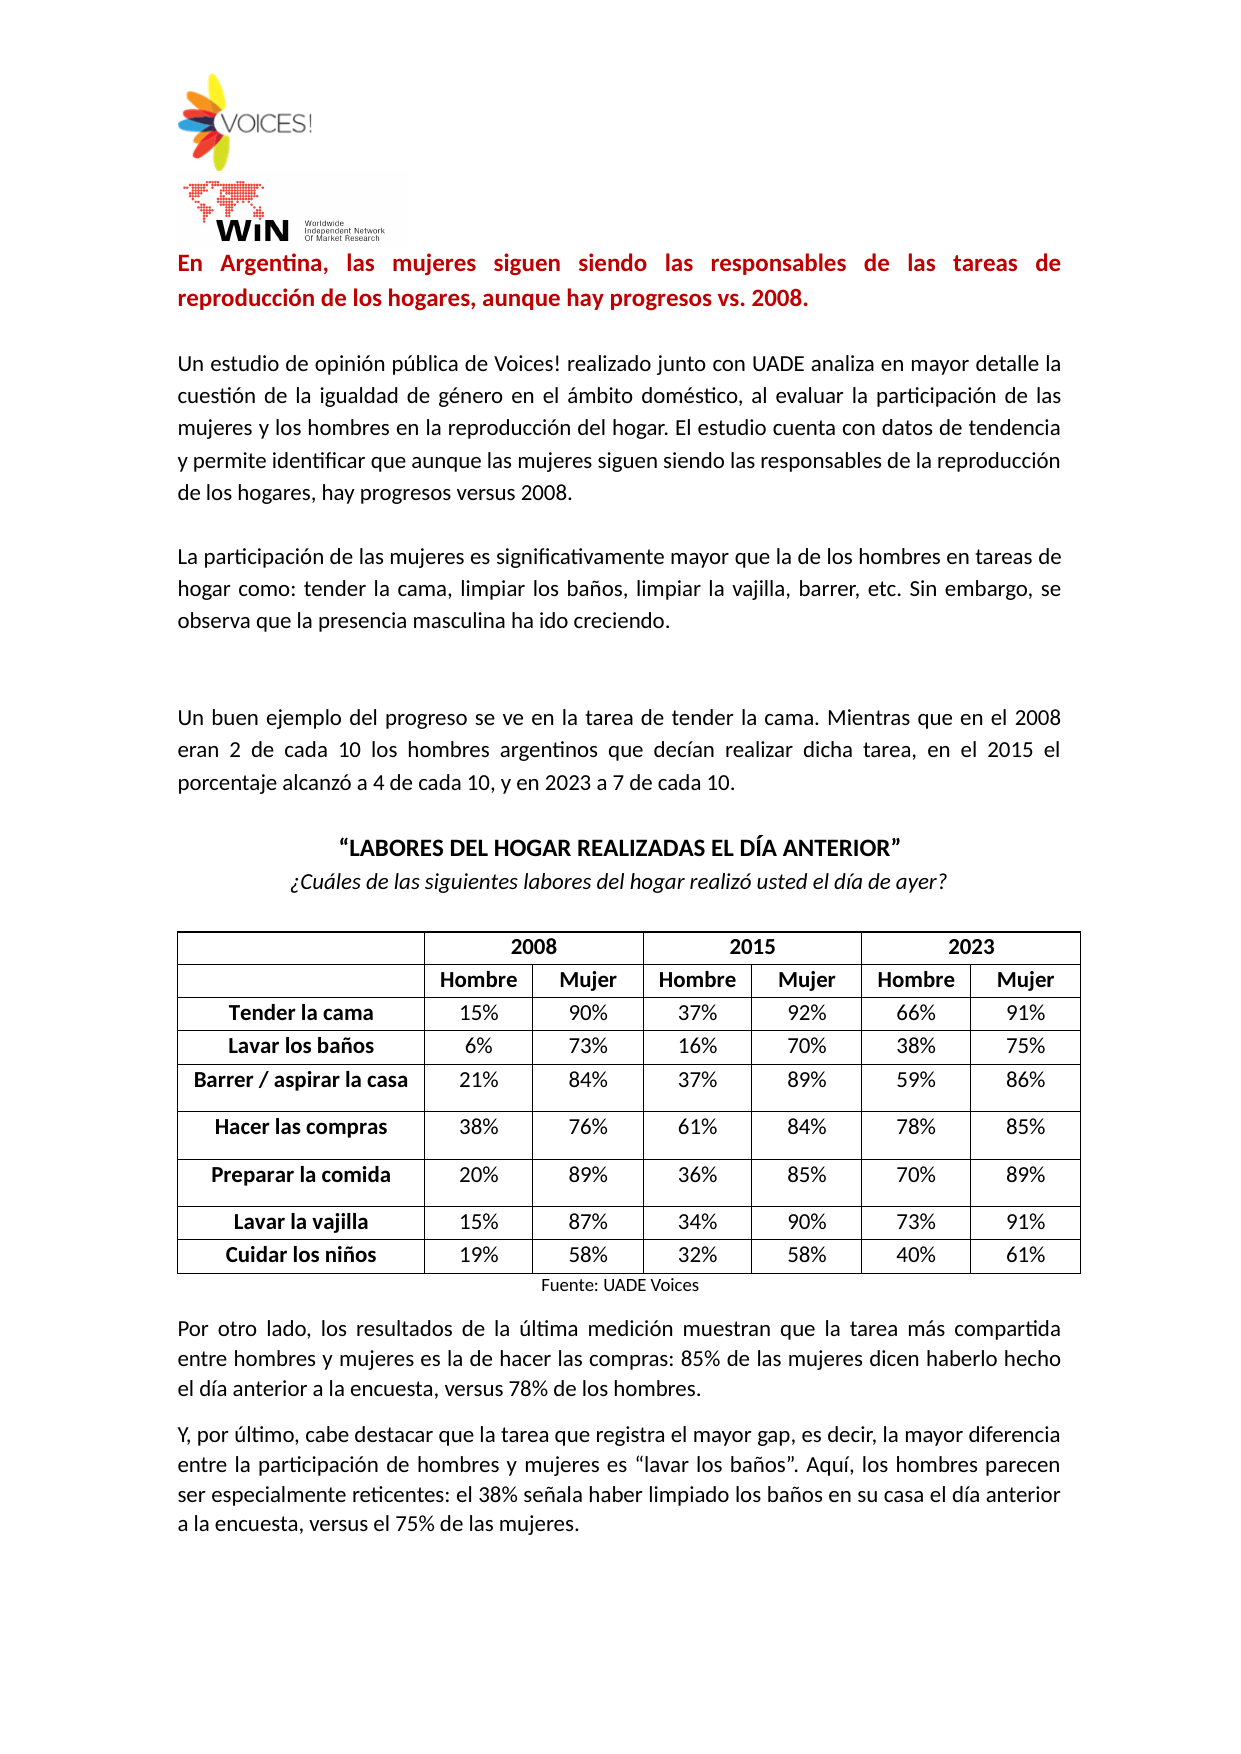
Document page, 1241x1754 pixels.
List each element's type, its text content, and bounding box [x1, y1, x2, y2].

table_cell 75% [971, 1031, 1080, 1064]
text Fuente: UADE Voices [177, 1274, 1063, 1297]
text Un buen ejemplo del progreso se ve en la tarea de tender la cama. Mientras que en el 2008 eran 2 de cada 10 los hombres argentinos que decían realizar dicha tarea, en el 2015 el porcentaje alcanzó a 4 de cada 10, y en 2023 a 7 de cada 10. [177, 703, 1063, 796]
table_cell Lavar los baños [178, 1031, 424, 1064]
table_cell 85% [971, 1112, 1080, 1159]
text ¿Cuáles de las siguientes labores del hogar realizó usted el día de ayer? [177, 867, 1063, 895]
table_cell 40% [862, 1240, 970, 1273]
table_cell 16% [644, 1031, 751, 1064]
table_cell 66% [862, 998, 970, 1030]
table_cell 84% [533, 1065, 643, 1111]
table_cell 70% [862, 1160, 970, 1206]
table_cell 20% [425, 1160, 532, 1206]
table_cell Barrer / aspirar la casa [178, 1065, 424, 1111]
table_cell 91% [971, 998, 1080, 1030]
table_cell 89% [533, 1160, 643, 1206]
table_cell Hacer las compras [178, 1112, 424, 1159]
table_cell 37% [644, 1065, 751, 1111]
table_cell 15% [425, 998, 532, 1030]
table_cell 92% [752, 998, 861, 1030]
table_cell 76% [533, 1112, 643, 1159]
text Y, por último, cabe destacar que la tarea que registra el mayor gap, es decir, la mayor diferencia entre la participación de hombres y mujeres es “lavar los baños”. Aquí, los hombres parecen ser especialmente reticentes: el 38% señala haber limpiado los baños en su casa el día anterior a la encuesta, versus el 75% de las mujeres. [177, 1420, 1063, 1537]
text La participación de las mujeres es significativamente mayor que la de los hombres en tareas de hogar como: tender la cama, limpiar los baños, limpiar la vajilla, barrer, etc. Sin embargo, se observa que la presencia masculina ha ido creciendo. [177, 542, 1063, 635]
table_cell 73% [862, 1207, 970, 1239]
table_cell 36% [644, 1160, 751, 1206]
table_cell 91% [971, 1207, 1080, 1239]
table_cell Hombre [862, 965, 970, 997]
table_cell 61% [971, 1240, 1080, 1273]
table_cell Preparar la comida [178, 1160, 424, 1206]
table_cell 89% [971, 1160, 1080, 1206]
table_header 2023 [862, 933, 1080, 964]
table_cell 19% [425, 1240, 532, 1273]
table_cell 38% [862, 1031, 970, 1064]
table_cell 6% [425, 1031, 532, 1064]
text En Argentina, las mujeres siguen siendo las responsables de las tareas de reproducción de los hogares, aunque hay progresos vs. 2008. [177, 247, 1063, 312]
table_cell 78% [862, 1112, 970, 1159]
table_cell [178, 965, 424, 997]
table_cell 90% [533, 998, 643, 1030]
table_cell 59% [862, 1065, 970, 1111]
table_cell 89% [752, 1065, 861, 1111]
table_cell 73% [533, 1031, 643, 1064]
table_cell 85% [752, 1160, 861, 1206]
table_cell 58% [752, 1240, 861, 1273]
text Un estudio de opinión pública de Voices! realizado junto con UADE analiza en mayor detalle la cuestión de la igualdad de género en el ámbito doméstico, al evaluar la participación de las mujeres y los hombres en la reproducción del hogar. El estudio cuenta con datos de tendencia y permite identificar que aunque las mujeres siguen siendo las responsables de la reproducción de los hogares, hay progresos versus 2008. [177, 349, 1063, 506]
table_cell Hombre [425, 965, 532, 997]
table_cell 32% [644, 1240, 751, 1273]
table_cell Mujer [971, 965, 1080, 997]
table_cell Tender la cama [178, 998, 424, 1030]
table_cell 86% [971, 1065, 1080, 1111]
table_cell 87% [533, 1207, 643, 1239]
picture [177, 73, 407, 247]
table_cell Lavar la vajilla [178, 1207, 424, 1239]
table_header 2008 [425, 933, 643, 964]
text Por otro lado, los resultados de la última medición muestran que la tarea más compartida entre hombres y mujeres es la de hacer las compras: 85% de las mujeres dicen haberlo hecho el día anterior a la encuesta, versus 78% de los hombres. [177, 1314, 1063, 1402]
table_header 2015 [644, 933, 861, 964]
table_cell 15% [425, 1207, 532, 1239]
table_cell Mujer [533, 965, 643, 997]
table_cell Mujer [752, 965, 861, 997]
table_cell Cuidar los niños [178, 1240, 424, 1273]
table_cell 84% [752, 1112, 861, 1159]
table_cell 61% [644, 1112, 751, 1159]
table_cell 21% [425, 1065, 532, 1111]
table_cell 58% [533, 1240, 643, 1273]
table_cell Hombre [644, 965, 751, 997]
table_cell 70% [752, 1031, 861, 1064]
text “LABORES DEL HOGAR REALIZADAS EL DÍA ANTERIOR” [177, 832, 1063, 862]
table_cell 38% [425, 1112, 532, 1159]
table_cell 34% [644, 1207, 751, 1239]
table_cell 90% [752, 1207, 861, 1239]
table_cell 37% [644, 998, 751, 1030]
table_header [178, 933, 424, 964]
